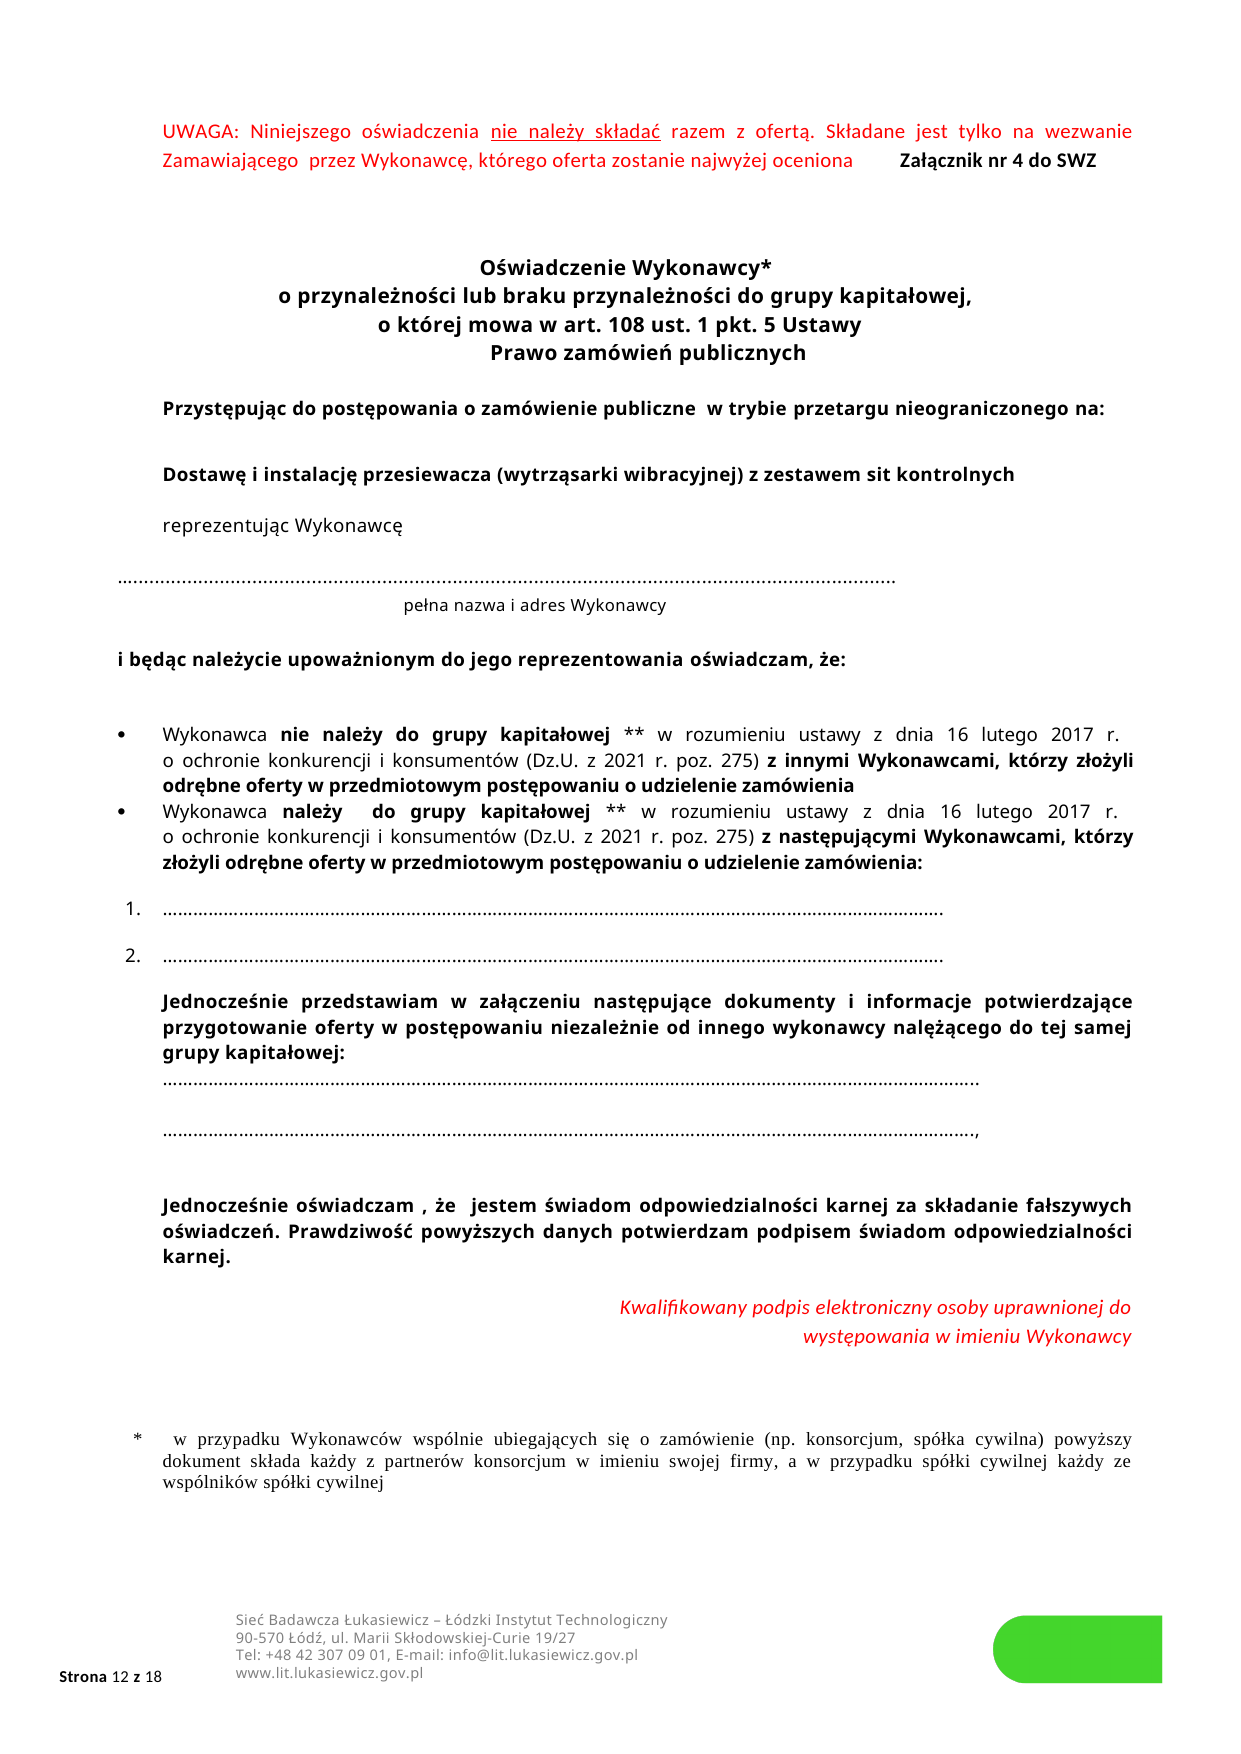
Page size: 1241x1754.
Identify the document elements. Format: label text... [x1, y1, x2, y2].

text Dostawę i instalację przesiewacza (wytrząsarki wibracyjnej) z zestawem sit kontrolnych [162, 462, 1134, 487]
text ……………………………………………………………………………………………………………………………………………., [162, 1116, 1134, 1142]
text …………………………………………………………………………………………………………………………………………….. [162, 1065, 1134, 1091]
picture [989, 1611, 1192, 1752]
list ………………………………………………………………………………………………………………………………………. [125, 896, 1134, 921]
list Wykonawca nie należy do grupy kapitałowej ** w rozumieniu ustawy z dnia 16 lutego 2017 r. o ochronie konkurencji i konsumentów (Dz.U. z 2021 r. poz. 275) z innymi Wykonawcami, którzy złożyli odrębne oferty w przedmiotowym postępowaniu o udzielenie zamówienia [118, 722, 1134, 798]
text Jednocześnie przedstawiam w załączeniu następujące dokumenty i informacje potwierdzające przygotowanie oferty w postępowaniu niezależnie od innego wykonawcy nalężącego do tej samej grupy kapitałowej: [162, 988, 1134, 1065]
list ………………………………………………………………………………………………………………………………………. [125, 942, 1134, 968]
text reprezentując Wykonawcę [162, 513, 1134, 538]
text UWAGA: Niniejszego oświadczenia nie należy składać razem z ofertą. Składane jest tylko na wezwanie Zamawiającego przez Wykonawcę, którego oferta zostanie najwyżej oceniona Załącznik nr 4 do SWZ [162, 118, 1134, 173]
list o której mowa w art. 108 ust. 1 pkt. 5 Ustawy Prawo zamówień publicznych [117, 310, 1134, 367]
list pełna nazwa i adres Wykonawcy [117, 589, 1134, 618]
list Jednocześnie oświadczam , że jestem świadom odpowiedzialności karnej za składanie fałszywych oświadczeń. Prawdziwość powyższych danych potwierdzam podpisem świadom odpowiedzialności karnej. [162, 1193, 1134, 1269]
list o przynależności lub braku przynależności do grupy kapitałowej, [117, 281, 1134, 310]
list i będąc należycie upoważnionym do jego reprezentowania oświadczam, że: [117, 646, 1134, 672]
text Kwalifikowany podpis elektroniczny osoby uprawnionej do występowania w imieniu Wykonawcy [162, 1291, 1134, 1349]
list Przystępując do postępowania o zamówienie publiczne w trybie przetargu nieograniczonego na: [162, 395, 1134, 449]
list Wykonawca należy do grupy kapitałowej ** w rozumieniu ustawy z dnia 16 lutego 2017 r. o ochronie konkurencji i konsumentów (Dz.U. z 2021 r. poz. 275) z następującymi Wykonawcami, którzy złożyli odrębne oferty w przedmiotowym postępowaniu o udzielenie zamówienia: [118, 798, 1134, 875]
list Oświadczenie Wykonawcy* [117, 253, 1134, 281]
list …............................................................................................................................................. [117, 564, 1134, 589]
list * w przypadku Wykonawców wspólnie ubiegających się o zamówienie (np. konsorcjum, spółka cywilna) powyższy dokument składa każdy z partnerów konsorcjum w imieniu swojej firmy, a w przypadku spółki cywilnej każdy ze wspólników spółki cywilnej [133, 1428, 1134, 1493]
